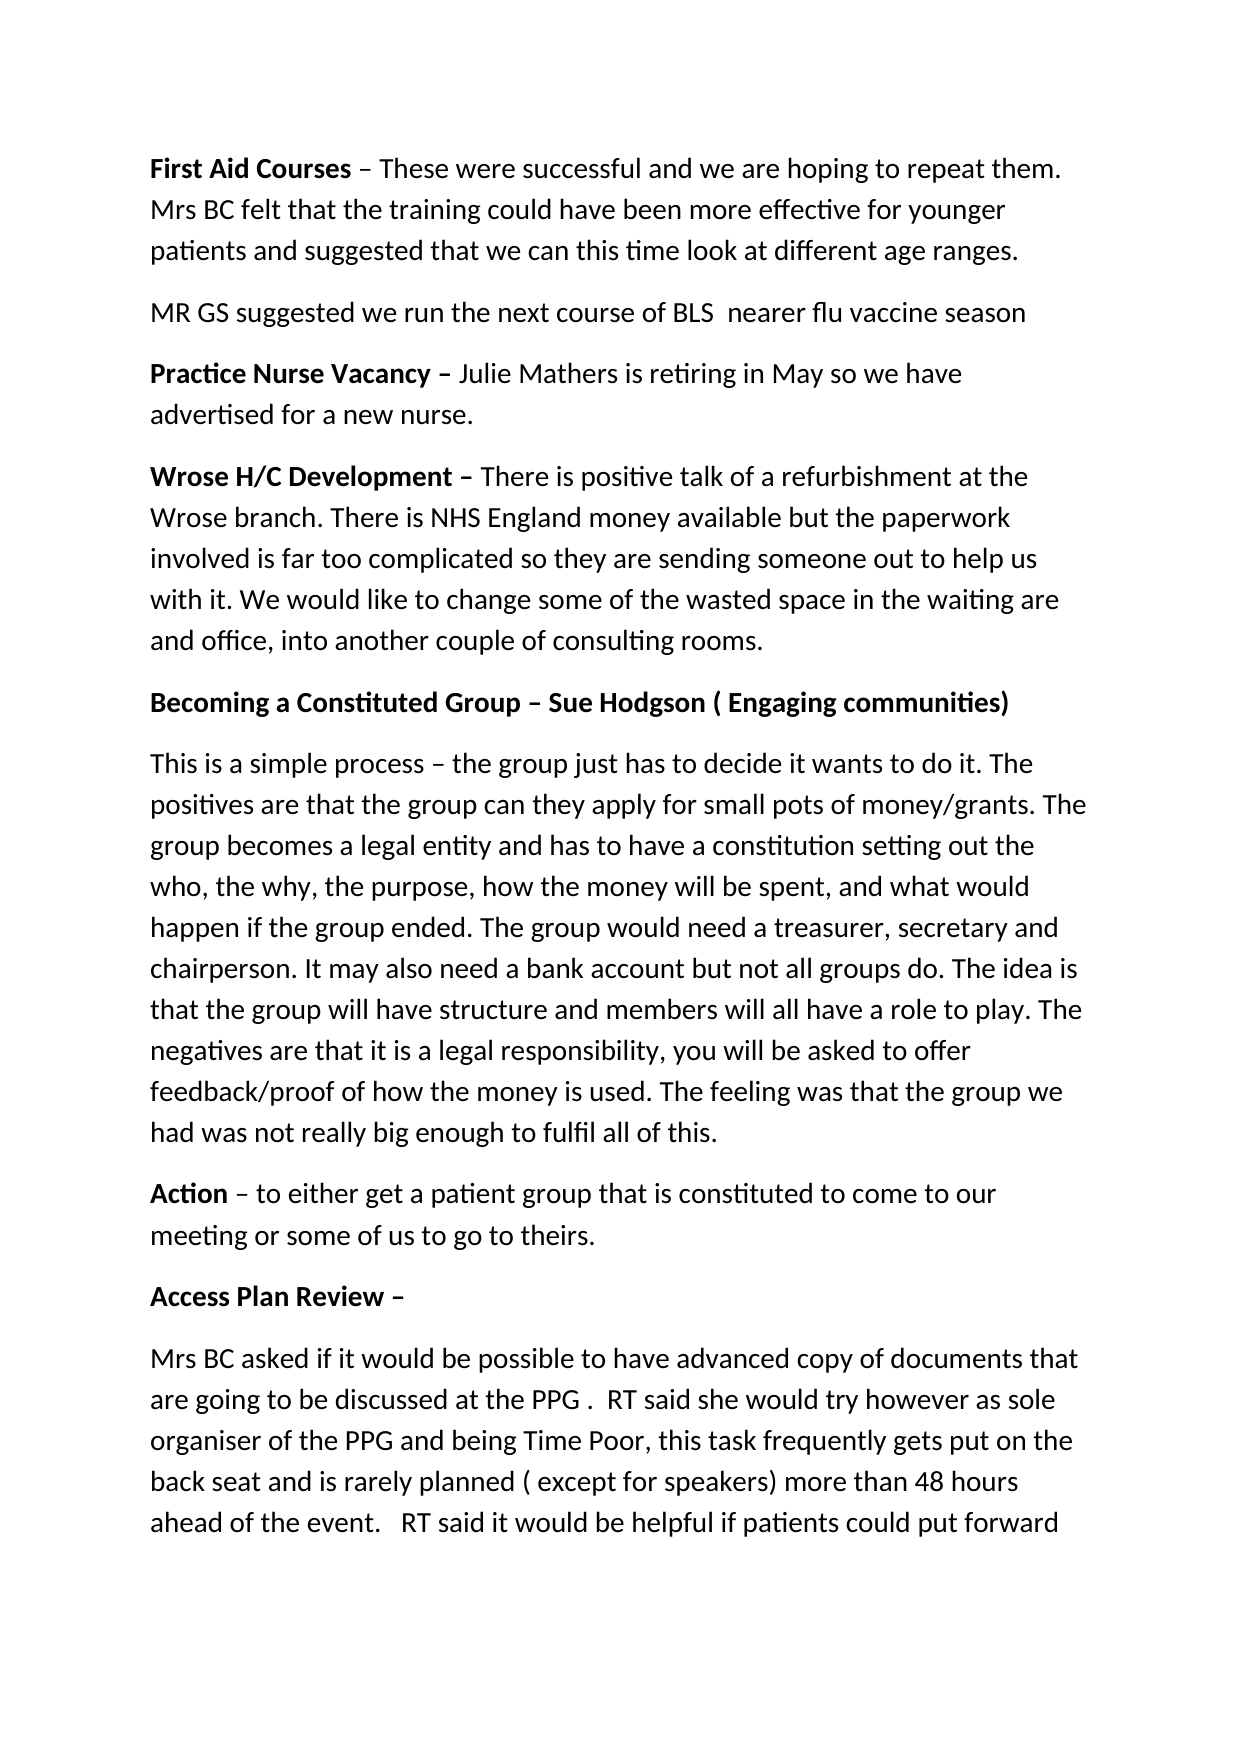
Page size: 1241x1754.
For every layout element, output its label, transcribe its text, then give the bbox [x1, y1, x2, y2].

text MR GS suggested we run the next course of BLS nearer flu vaccine season [150, 294, 1090, 329]
text Becoming a Constituted Group – Sue Hodgson ( Engaging communities) [150, 684, 1090, 719]
text Wrose H/C Development – There is positive talk of a refurbishment at the Wrose branch. There is NHS England money available but the paperwork involved is far too complicated so they are sending someone out to help us with it. We would like to change some of the wasted space in the waiting are and office, into another couple of consulting rooms. [150, 458, 1090, 657]
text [150, 1340, 1090, 1539]
text Action – to either get a patient group that is constituted to come to our meeting or some of us to go to theirs. [150, 1176, 1090, 1252]
text This is a simple process – the group just has to decide it wants to do it. The positives are that the group can they apply for small pots of money/grants. The group becomes a legal entity and has to have a constitution setting out the who, the why, the purpose, how the money will be spent, and what would happen if the group ended. The group would need a treasurer, secretary and chairperson. It may also need a bank account but not all groups do. The idea is that the group will have structure and members will all have a role to play. The negatives are that it is a legal responsibility, you will be asked to offer feedback/proof of how the money is used. The feeling was that the group we had was not really big enough to fulfil all of this. [150, 745, 1090, 1149]
text Access Plan Review – [150, 1278, 1090, 1314]
text First Aid Courses – These were successful and we are hoping to repeat them. Mrs BC felt that the training could have been more effective for younger patients and suggested that we can this time look at different age ranges. [150, 150, 1090, 267]
text Practice Nurse Vacancy – Julie Mathers is retiring in May so we have advertised for a new nurse. [150, 355, 1090, 432]
